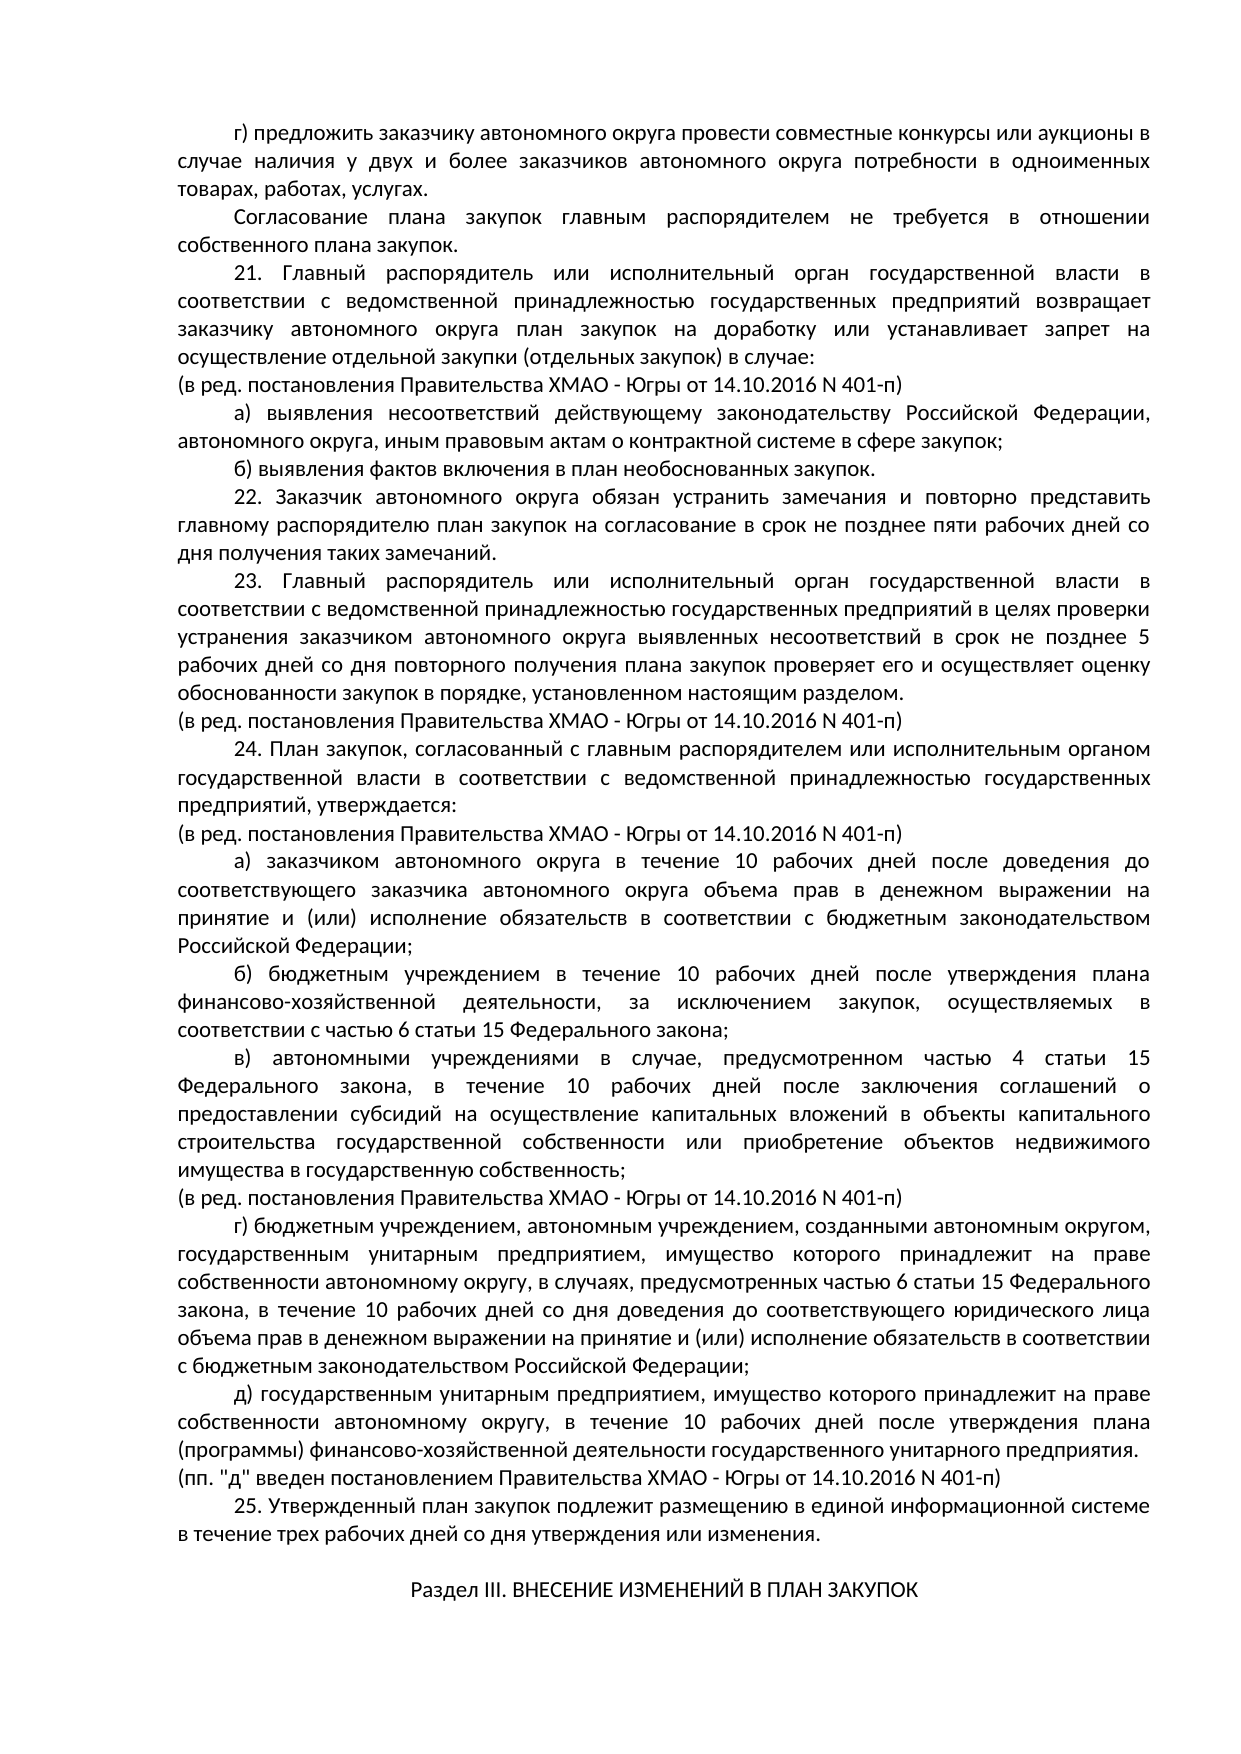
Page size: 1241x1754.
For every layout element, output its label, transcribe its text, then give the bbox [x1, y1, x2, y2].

text 22. Заказчик автономного округа обязан устранить замечания и повторно представить главному распорядителю план закупок на согласование в срок не позднее пяти рабочих дней со дня получения таких замечаний. [177, 482, 1152, 566]
text (пп. "д" введен постановлением Правительства ХМАО - Югры от 14.10.2016 N 401-п) [177, 1463, 1152, 1491]
text а) выявления несоответствий действующему законодательству Российской Федерации, автономного округа, иным правовым актам о контрактной системе в сфере закупок; [177, 398, 1152, 454]
text 24. План закупок, согласованный с главным распорядителем или исполнительным органом государственной власти в соответствии с ведомственной принадлежностью государственных предприятий, утверждается: [177, 734, 1152, 819]
text д) государственным унитарным предприятием, имущество которого принадлежит на праве собственности автономному округу, в течение 10 рабочих дней после утверждения плана (программы) финансово-хозяйственной деятельности государственного унитарного предприятия. [177, 1379, 1152, 1463]
text (в ред. постановления Правительства ХМАО - Югры от 14.10.2016 N 401-п) [177, 370, 1152, 398]
text б) бюджетным учреждением в течение 10 рабочих дней после утверждения плана финансово-хозяйственной деятельности, за исключением закупок, осуществляемых в соответствии с частью 6 статьи 15 Федерального закона; [177, 959, 1152, 1043]
text 25. Утвержденный план закупок подлежит размещению в единой информационной системе в течение трех рабочих дней со дня утверждения или изменения. [177, 1491, 1152, 1547]
text а) заказчиком автономного округа в течение 10 рабочих дней после доведения до соответствующего заказчика автономного округа объема прав в денежном выражении на принятие и (или) исполнение обязательств в соответствии с бюджетным законодательством Российской Федерации; [177, 847, 1152, 959]
text (в ред. постановления Правительства ХМАО - Югры от 14.10.2016 N 401-п) [177, 1183, 1152, 1211]
text в) автономными учреждениями в случае, предусмотренном частью 4 статьи 15 Федерального закона, в течение 10 рабочих дней после заключения соглашений о предоставлении субсидий на осуществление капитальных вложений в объекты капитального строительства государственной собственности или приобретение объектов недвижимого имущества в государственную собственность; [177, 1043, 1152, 1183]
text б) выявления фактов включения в план необоснованных закупок. [177, 454, 1152, 482]
text Раздел III. ВНЕСЕНИЕ ИЗМЕНЕНИЙ В ПЛАН ЗАКУПОК [177, 1575, 1152, 1603]
text 23. Главный распорядитель или исполнительный орган государственной власти в соответствии с ведомственной принадлежностью государственных предприятий в целях проверки устранения заказчиком автономного округа выявленных несоответствий в срок не позднее 5 рабочих дней со дня повторного получения плана закупок проверяет его и осуществляет оценку обоснованности закупок в порядке, установленном настоящим разделом. [177, 566, 1152, 707]
text г) бюджетным учреждением, автономным учреждением, созданными автономным округом, государственным унитарным предприятием, имущество которого принадлежит на праве собственности автономному округу, в случаях, предусмотренных частью 6 статьи 15 Федерального закона, в течение 10 рабочих дней со дня доведения до соответствующего юридического лица объема прав в денежном выражении на принятие и (или) исполнение обязательств в соответствии с бюджетным законодательством Российской Федерации; [177, 1211, 1152, 1379]
text (в ред. постановления Правительства ХМАО - Югры от 14.10.2016 N 401-п) [177, 707, 1152, 734]
text Согласование плана закупок главным распорядителем не требуется в отношении собственного плана закупок. [177, 202, 1152, 258]
text 21. Главный распорядитель или исполнительный орган государственной власти в соответствии с ведомственной принадлежностью государственных предприятий возвращает заказчику автономного округа план закупок на доработку или устанавливает запрет на осуществление отдельной закупки (отдельных закупок) в случае: [177, 258, 1152, 370]
text г) предложить заказчику автономного округа провести совместные конкурсы или аукционы в случае наличия у двух и более заказчиков автономного округа потребности в одноименных товарах, работах, услугах. [177, 118, 1152, 202]
text (в ред. постановления Правительства ХМАО - Югры от 14.10.2016 N 401-п) [177, 819, 1152, 847]
